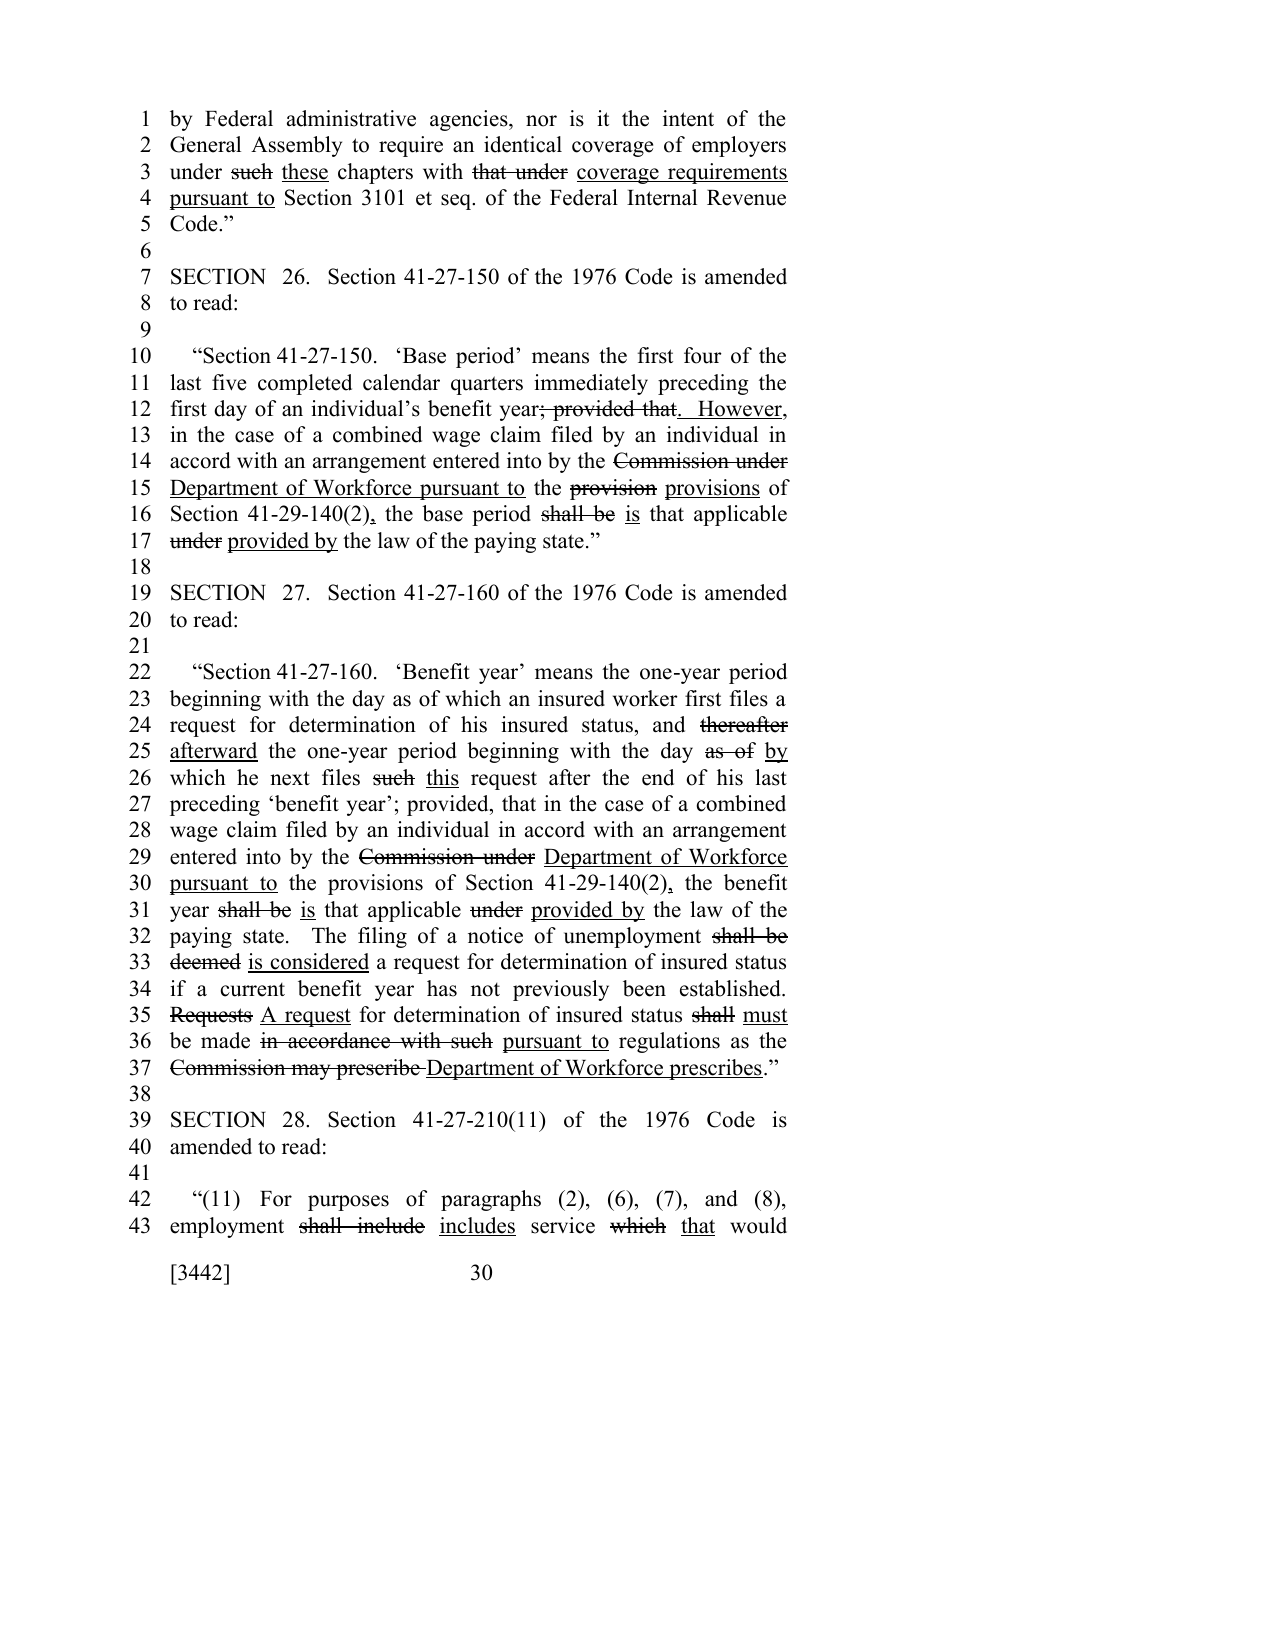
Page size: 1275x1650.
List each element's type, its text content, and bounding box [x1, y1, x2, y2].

text “Section 41-27-160. ‘Benefit year’ means the one-year period beginning with the day as of which an insured worker first files a request for determination of his insured status, and thereafter afterward the one-year period beginning with the day as of by which he next files such this request after the end of his last preceding ‘benefit year’; provided, that in the case of a combined wage claim filed by an individual in accord with an arrangement entered into by the Commission under Department of Workforce pursuant to the provisions of Section 41-29-140(2), the benefit year shall be is that applicable under provided by the law of the paying state. The filing of a notice of unemployment shall be deemed is considered a request for determination of insured status if a current benefit year has not previously been established. Requests A request for determination of insured status shall must be made in accordance with such pursuant to regulations as the Commission may prescribe Department of Workforce prescribes.” [169, 658, 787, 1080]
text SECTION 26. Section 41-27-150 of the 1976 Code is amended to read: [169, 263, 787, 316]
text SECTION 28. Section 41-27-210(11) of the 1976 Code is amended to read: [169, 1106, 787, 1159]
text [169, 1186, 787, 1238]
text “Section 41-27-150. ‘Base period’ means the first four of the last five completed calendar quarters immediately preceding the first day of an individual’s benefit year; provided that. However, in the case of a combined wage claim filed by an individual in accord with an arrangement entered into by the Commission under Department of Workforce pursuant to the provision provisions of Section 41-29-140(2), the base period shall be is that applicable under provided by the law of the paying state.” [169, 342, 787, 553]
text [169, 105, 787, 237]
text SECTION 27. Section 41-27-160 of the 1976 Code is amended to read: [169, 579, 787, 632]
